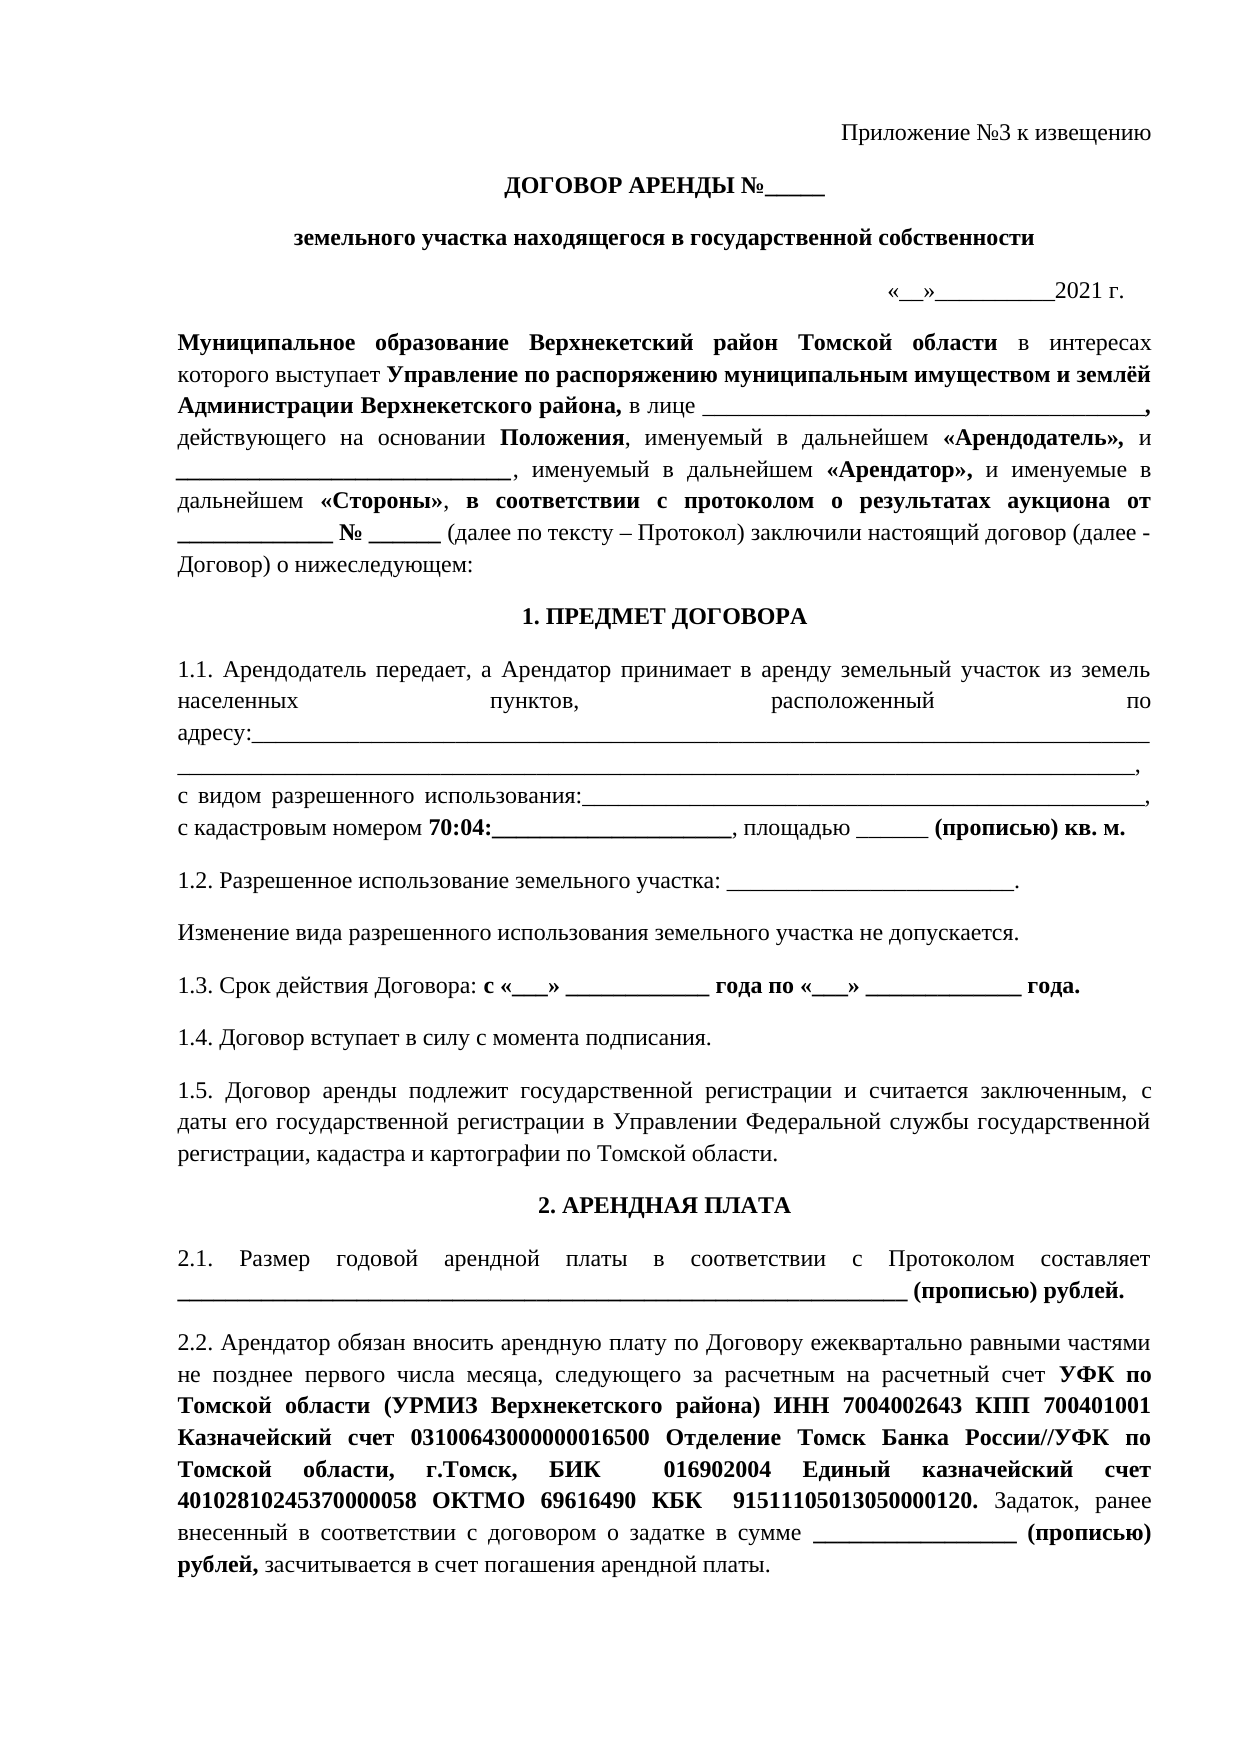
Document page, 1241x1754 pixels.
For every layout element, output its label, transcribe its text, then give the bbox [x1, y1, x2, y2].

text Изменение вида разрешенного использования земельного участка не допускается. [177, 918, 1152, 946]
text 1. ПРЕДМЕТ ДОГОВОРА [177, 602, 1152, 630]
text 1.2. Разрешенное использование земельного участка: ________________________. [177, 866, 1152, 893]
text 1.1. Арендодатель передает, а Арендатор принимает в аренду земельный участок из земель населенных пунктов, расположенный по адресу:___________________________________________________________________________________________________________________________________________________________, с видом разрешенного использования:_______________________________________________, с кадастровым номером 70:04:____________________, площадью ______ (прописью) кв. м. [177, 655, 1152, 841]
text Приложение №3 к извещению [177, 118, 1152, 146]
text 1.4. Договор вступает в силу с момента подписания. [177, 1023, 1152, 1051]
text 2. АРЕНДНАЯ ПЛАТА [177, 1191, 1152, 1219]
text ДОГОВОР АРЕНДЫ №_____ [177, 171, 1152, 198]
text «__»__________2021 г. [177, 276, 1152, 303]
text Муниципальное образование Верхнекетский район Томской области в интересах которого выступает Управление по распоряжению муниципальным имуществом и землёй Администрации Верхнекетского района, в лице _____________________________________, действующего на основании Положения, именуемый в дальнейшем «Арендодатель», и ____________________________, именуемый в дальнейшем «Арендатор», и именуемые в дальнейшем «Стороны», в соответствии с протоколом о результатах аукциона от _____________ № ______ (далее по тексту – Протокол) заключили настоящий договор (далее - Договор) о нижеследующем: [177, 328, 1152, 577]
text 2.2. Арендатор обязан вносить арендную плату по Договору ежеквартально равными частями не позднее первого числа месяца, следующего за расчетным на расчетный счет УФК по Томской области (УРМИЗ Верхнекетского района) ИНН 7004002643 КПП 700401001 Казначейский счет 03100643000000016500 Отделение Томск Банка России//УФК по Томской области, г.Томск, БИК 016902004 Единый казначейский счет 40102810245370000058 ОКТМО 69616490 КБК 91511105013050000120. Задаток, ранее внесенный в соответствии с договором о задатке в сумме _________________ (прописью) рублей, засчитывается в счет погашения арендной платы. [177, 1328, 1152, 1577]
text 1.5. Договор аренды подлежит государственной регистрации и считается заключенным, с даты его государственной регистрации в Управлении Федеральной службы государственной регистрации, кадастра и картографии по Томской области. [177, 1076, 1152, 1167]
text земельного участка находящегося в государственной собственности [177, 223, 1152, 251]
text 1.3. Срок действия Договора: с «___» ____________ года по «___» _____________ года. [177, 971, 1152, 998]
text 2.1. Размер годовой арендной платы в соответствии с Протоколом составляет _____________________________________________________________ (прописью) рублей. [177, 1244, 1152, 1303]
